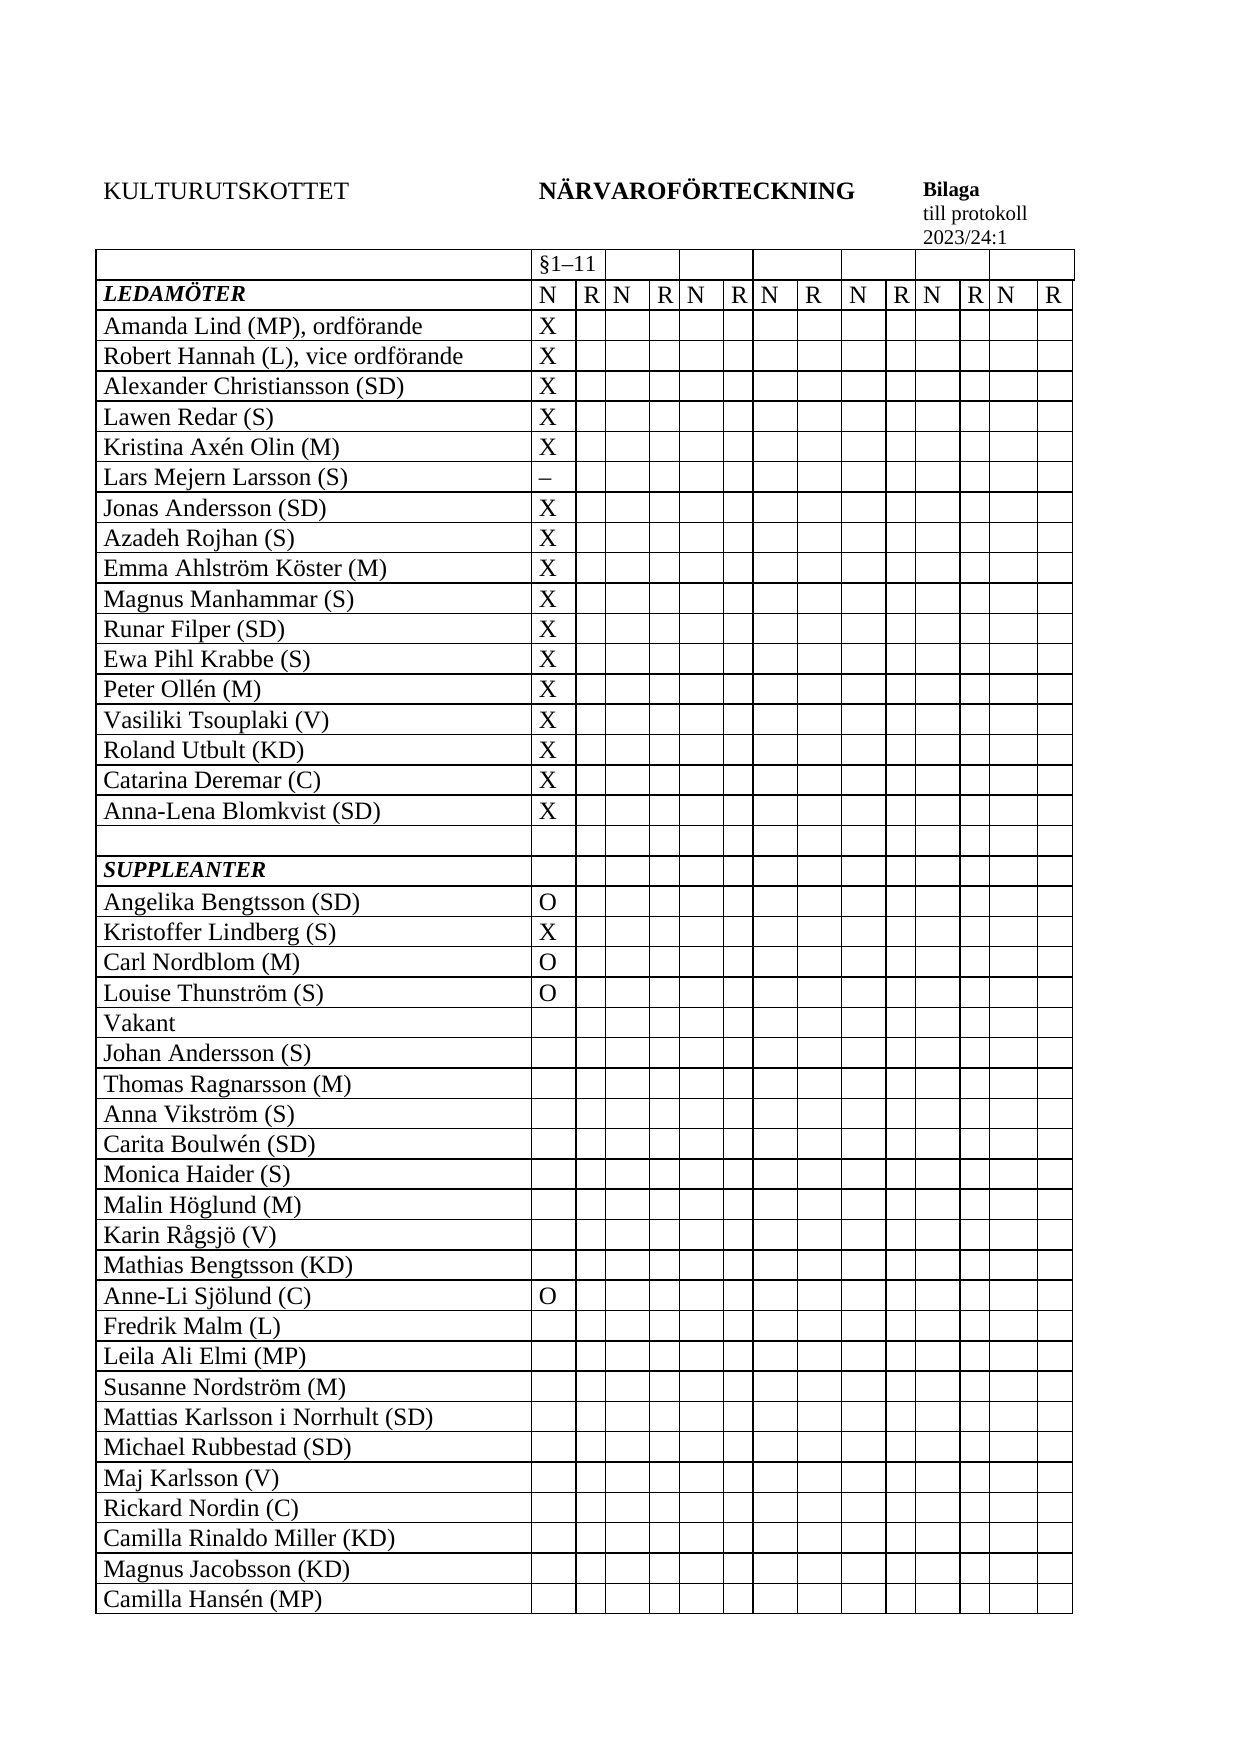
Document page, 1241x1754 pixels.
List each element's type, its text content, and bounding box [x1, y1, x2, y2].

table_cell [680, 644, 723, 673]
table_cell [887, 1008, 915, 1037]
table_cell [798, 1069, 841, 1097]
table_cell [961, 584, 989, 612]
table_cell [961, 644, 989, 673]
table_cell X [532, 432, 575, 461]
table_cell [961, 1342, 989, 1370]
table_cell [724, 1251, 752, 1279]
table_cell [990, 675, 1037, 703]
table_cell [577, 917, 605, 946]
table_cell [724, 1493, 752, 1522]
table_cell [961, 311, 989, 339]
table_cell [798, 523, 841, 552]
table_cell [887, 796, 915, 824]
table_cell [798, 1554, 841, 1582]
table_cell [887, 523, 915, 552]
table_cell [1038, 826, 1072, 855]
table_cell Mattias Karlsson i Norrhult (SD) [97, 1402, 531, 1431]
table_cell [680, 1251, 723, 1279]
table_cell [577, 1038, 605, 1067]
table_cell [961, 1523, 989, 1552]
table_cell [842, 1523, 885, 1552]
table_cell [990, 432, 1037, 461]
table_cell [842, 1493, 885, 1522]
table_cell [916, 826, 959, 855]
table_cell [916, 1190, 959, 1219]
table_cell [798, 372, 841, 400]
table_cell Karin Rågsjö (V) [97, 1220, 531, 1249]
table_cell [532, 1129, 575, 1158]
table_cell [724, 978, 752, 1006]
table_cell [650, 553, 679, 582]
table_cell [650, 675, 679, 703]
table_cell X [532, 675, 575, 703]
table_cell [990, 1311, 1037, 1340]
table_cell [724, 402, 752, 431]
table_cell [532, 1220, 575, 1249]
table_cell [842, 917, 885, 946]
table_cell [798, 1523, 841, 1552]
table_cell [724, 1190, 752, 1219]
table_cell [916, 1493, 959, 1522]
table_cell [650, 826, 679, 855]
table_cell [606, 947, 649, 976]
table_cell [990, 917, 1037, 946]
table_cell [754, 402, 797, 431]
table_cell [606, 1190, 649, 1219]
table_cell X [532, 917, 575, 946]
table_cell X [532, 402, 575, 431]
table_cell [680, 1523, 723, 1552]
table_cell [606, 917, 649, 946]
table_cell [798, 553, 841, 582]
table_cell [842, 1372, 885, 1401]
table_cell [916, 1554, 959, 1582]
table_cell X [532, 796, 575, 824]
table_cell [990, 1160, 1037, 1188]
table_cell [754, 1160, 797, 1188]
table_cell [577, 311, 605, 339]
table_cell [842, 372, 885, 400]
table_cell [1038, 644, 1072, 673]
table_cell [1038, 402, 1072, 431]
table_cell [887, 735, 915, 764]
table_cell [724, 1099, 752, 1128]
table_cell N [842, 281, 885, 309]
table_cell [724, 644, 752, 673]
table_cell [532, 826, 575, 855]
table_cell [842, 341, 885, 370]
table_cell [798, 887, 841, 916]
table_cell [961, 614, 989, 643]
table_cell [798, 796, 841, 824]
table_cell [606, 372, 649, 400]
table_cell [606, 1432, 649, 1461]
table_cell [724, 766, 752, 794]
table_cell [798, 1584, 841, 1613]
table_cell [754, 1099, 797, 1128]
table_cell Kristina Axén Olin (M) [97, 432, 531, 461]
table_cell Vakant [97, 1008, 531, 1037]
table_cell [842, 493, 885, 521]
table_cell [961, 553, 989, 582]
table_cell [754, 1402, 797, 1431]
table_cell [606, 1311, 649, 1340]
table_cell [842, 311, 885, 339]
table_cell [754, 493, 797, 521]
table_cell [577, 1129, 605, 1158]
table_cell [990, 402, 1037, 431]
table_cell [606, 462, 649, 491]
table_cell [724, 1220, 752, 1249]
table_cell [606, 857, 649, 885]
table_cell [961, 1584, 989, 1613]
table_cell [680, 250, 752, 279]
table_cell [916, 1584, 959, 1613]
table_cell [606, 1160, 649, 1188]
table_cell [754, 1523, 797, 1552]
table_cell [916, 1008, 959, 1037]
table_cell Mathias Bengtsson (KD) [97, 1251, 531, 1279]
table_cell [754, 1372, 797, 1401]
table_cell [650, 341, 679, 370]
table_cell [680, 553, 723, 582]
table_cell [606, 523, 649, 552]
table_cell [887, 1554, 915, 1582]
table_cell [754, 462, 797, 491]
table_cell [961, 1372, 989, 1401]
table_cell [577, 372, 605, 400]
table_cell [724, 705, 752, 734]
table_cell [842, 735, 885, 764]
table_cell [680, 1190, 723, 1219]
table_cell [990, 1523, 1037, 1552]
table_cell [754, 644, 797, 673]
table_cell [887, 766, 915, 794]
table_cell [650, 1493, 679, 1522]
table_cell [798, 402, 841, 431]
table_cell [680, 1311, 723, 1340]
table_cell [842, 1342, 885, 1370]
table_cell [724, 735, 752, 764]
table_cell [754, 1463, 797, 1491]
table_cell [754, 1311, 797, 1340]
table_cell [577, 978, 605, 1006]
table_cell [680, 1342, 723, 1370]
table_cell [754, 1554, 797, 1582]
table_cell [916, 311, 959, 339]
table_cell [916, 796, 959, 824]
table_cell [754, 523, 797, 552]
table_cell [961, 1008, 989, 1037]
table_cell [680, 1463, 723, 1491]
table_cell [842, 1432, 885, 1461]
table_cell [606, 1069, 649, 1097]
table_cell Magnus Jacobsson (KD) [97, 1554, 531, 1582]
table_cell [650, 1584, 679, 1613]
table_cell Leila Ali Elmi (MP) [97, 1342, 531, 1370]
table_cell [916, 1432, 959, 1461]
table_cell [577, 735, 605, 764]
table_cell [916, 493, 959, 521]
table_cell [754, 1342, 797, 1370]
table_cell [532, 1342, 575, 1370]
table_cell [650, 947, 679, 976]
table_cell [842, 1160, 885, 1188]
table_cell [990, 1554, 1037, 1582]
table_cell [916, 1402, 959, 1431]
table_cell [1038, 857, 1072, 885]
table_cell [577, 584, 605, 612]
table_cell [532, 1160, 575, 1188]
table_cell [754, 250, 841, 279]
table_cell [842, 1554, 885, 1582]
table_cell [798, 1220, 841, 1249]
table_cell [990, 1069, 1037, 1097]
table_cell Anna-Lena Blomkvist (SD) [97, 796, 531, 824]
table_cell [916, 1281, 959, 1309]
table_cell [680, 1069, 723, 1097]
table_cell [990, 584, 1037, 612]
table_cell [990, 1281, 1037, 1309]
table_cell [990, 826, 1037, 855]
table_cell [798, 1372, 841, 1401]
table_cell [606, 1463, 649, 1491]
table_cell [1038, 493, 1072, 521]
table_cell [887, 644, 915, 673]
table_cell [577, 644, 605, 673]
table_cell [990, 1342, 1037, 1370]
table_cell [887, 675, 915, 703]
table_cell [916, 644, 959, 673]
table_cell [724, 614, 752, 643]
table_cell [650, 1251, 679, 1279]
table_cell [887, 614, 915, 643]
table_cell [577, 553, 605, 582]
table_cell [754, 372, 797, 400]
table_cell [606, 493, 649, 521]
table_cell [990, 1402, 1037, 1431]
table_cell [680, 1281, 723, 1309]
table_cell O [532, 1281, 575, 1309]
table_cell [961, 1432, 989, 1461]
table_cell [754, 1069, 797, 1097]
table_cell [724, 1584, 752, 1613]
table_cell [532, 1069, 575, 1097]
table_cell [990, 735, 1037, 764]
table_cell [680, 1584, 723, 1613]
table_cell [680, 1554, 723, 1582]
table_cell [961, 1220, 989, 1249]
table_cell [798, 1402, 841, 1431]
table_cell [961, 675, 989, 703]
table_cell [961, 887, 989, 916]
table_cell [798, 1432, 841, 1461]
table_cell [577, 1069, 605, 1097]
table_cell [798, 614, 841, 643]
table_cell [887, 947, 915, 976]
table_cell [887, 311, 915, 339]
table_cell [842, 553, 885, 582]
table_cell [798, 705, 841, 734]
table_cell [887, 402, 915, 431]
table_cell [961, 766, 989, 794]
table_cell [577, 675, 605, 703]
table_cell [842, 1008, 885, 1037]
table_cell [1038, 341, 1072, 370]
table_cell [606, 766, 649, 794]
table_cell [680, 796, 723, 824]
table_cell [97, 250, 531, 279]
table_cell [724, 1342, 752, 1370]
table_cell Runar Filper (SD) [97, 614, 531, 643]
table_cell [842, 826, 885, 855]
table_cell [887, 493, 915, 521]
table_cell [724, 1554, 752, 1582]
table_cell [887, 1311, 915, 1340]
table_cell [680, 311, 723, 339]
table_cell [1038, 1220, 1072, 1249]
table_cell [916, 1251, 959, 1279]
table_cell [916, 523, 959, 552]
table_cell [577, 1432, 605, 1461]
table_cell [680, 1402, 723, 1431]
table_cell [606, 1220, 649, 1249]
table_cell [577, 1311, 605, 1340]
table_cell [1038, 1584, 1072, 1613]
table_cell R [650, 281, 679, 309]
table_cell [650, 614, 679, 643]
table_cell [1038, 947, 1072, 976]
table_cell [1038, 1432, 1072, 1461]
table_cell [842, 705, 885, 734]
table_header NÄRVAROFÖRTECKNING [531, 176, 916, 249]
table_cell [680, 766, 723, 794]
table_cell [842, 978, 885, 1006]
table_cell [754, 311, 797, 339]
table_cell [606, 796, 649, 824]
table_cell Robert Hannah (L), vice ordförande [97, 341, 531, 370]
table_cell Kristoffer Lindberg (S) [97, 917, 531, 946]
table_cell [887, 1463, 915, 1491]
table_cell [961, 372, 989, 400]
table_cell [606, 1402, 649, 1431]
table_cell [577, 1523, 605, 1552]
table_cell [916, 1311, 959, 1340]
table_cell [1038, 1493, 1072, 1522]
table_cell [577, 1281, 605, 1309]
table_cell X [532, 553, 575, 582]
table_cell [577, 887, 605, 916]
table_cell [680, 584, 723, 612]
table_cell [532, 1523, 575, 1552]
table_cell [724, 1281, 752, 1309]
table_cell [606, 432, 649, 461]
table_cell [990, 887, 1037, 916]
table_cell [650, 857, 679, 885]
table_cell [650, 1463, 679, 1491]
table_cell [724, 1402, 752, 1431]
table_cell [961, 1038, 989, 1067]
table_cell [650, 493, 679, 521]
table_cell [961, 1099, 989, 1128]
table_cell [1038, 1402, 1072, 1431]
table_cell Azadeh Rojhan (S) [97, 523, 531, 552]
table_cell [990, 614, 1037, 643]
table_cell [1038, 705, 1072, 734]
table_cell [1038, 584, 1072, 612]
table_cell [724, 493, 752, 521]
table_cell [680, 857, 723, 885]
table_cell [606, 1129, 649, 1158]
table_cell [1038, 1251, 1072, 1279]
table_cell [961, 493, 989, 521]
table_cell [887, 1099, 915, 1128]
table_cell O [532, 887, 575, 916]
table_cell [1038, 553, 1072, 582]
table_cell [754, 826, 797, 855]
table_cell [916, 917, 959, 946]
table_cell Peter Ollén (M) [97, 675, 531, 703]
table_cell [916, 372, 959, 400]
table_cell [961, 1069, 989, 1097]
table_cell [887, 917, 915, 946]
table_cell [1038, 887, 1072, 916]
table_cell [887, 1342, 915, 1370]
table_cell [842, 1311, 885, 1340]
table_cell [606, 1251, 649, 1279]
table_cell [916, 1372, 959, 1401]
table_cell [887, 1523, 915, 1552]
table_cell X [532, 341, 575, 370]
table_cell [990, 250, 1074, 279]
table_cell [887, 1190, 915, 1219]
table_cell N [606, 281, 649, 309]
table_cell [1038, 917, 1072, 946]
table_cell [650, 1069, 679, 1097]
table_cell [577, 402, 605, 431]
table_cell [961, 1129, 989, 1158]
table_cell O [532, 947, 575, 976]
table_cell Monica Haider (S) [97, 1160, 531, 1188]
table_cell [577, 432, 605, 461]
table_cell [961, 1493, 989, 1522]
table_cell [650, 402, 679, 431]
table_cell [798, 1129, 841, 1158]
table_cell [916, 1038, 959, 1067]
table_cell [724, 584, 752, 612]
table_cell [916, 1342, 959, 1370]
table_cell [754, 978, 797, 1006]
table_cell [961, 1251, 989, 1279]
table_cell [680, 432, 723, 461]
table_cell [577, 1554, 605, 1582]
table_cell [798, 311, 841, 339]
table_cell [887, 553, 915, 582]
table_cell [798, 341, 841, 370]
table_cell [754, 796, 797, 824]
table_cell [754, 887, 797, 916]
table_cell [887, 432, 915, 461]
table_cell [650, 462, 679, 491]
table_cell [606, 1099, 649, 1128]
table_cell [680, 1220, 723, 1249]
table_cell [916, 1220, 959, 1249]
table_cell [887, 1372, 915, 1401]
table_cell N [532, 281, 575, 309]
table_cell [650, 1160, 679, 1188]
table_cell [887, 887, 915, 916]
table_cell [887, 826, 915, 855]
table_cell [606, 1372, 649, 1401]
table_cell [961, 1463, 989, 1491]
table_cell [990, 493, 1037, 521]
table_cell [532, 1493, 575, 1522]
table_cell [887, 341, 915, 370]
table_cell X [532, 523, 575, 552]
table_cell [842, 644, 885, 673]
table_cell [754, 675, 797, 703]
table_cell [842, 1251, 885, 1279]
table_cell [577, 1099, 605, 1128]
table_cell X [532, 493, 575, 521]
table_cell Carl Nordblom (M) [97, 947, 531, 976]
table_cell [990, 1493, 1037, 1522]
table_cell [990, 1129, 1037, 1158]
table_cell [606, 614, 649, 643]
table_cell [990, 857, 1037, 885]
table_header Bilaga till protokoll 2023/24:1 [916, 176, 1074, 249]
table_cell [961, 1402, 989, 1431]
table_cell [754, 766, 797, 794]
table_cell [1038, 1160, 1072, 1188]
table_cell [650, 735, 679, 764]
table_cell Magnus Manhammar (S) [97, 584, 531, 612]
table_cell [532, 1038, 575, 1067]
table_cell [887, 978, 915, 1006]
table_cell [680, 917, 723, 946]
table_cell [680, 1099, 723, 1128]
table_cell [680, 887, 723, 916]
table_cell [887, 857, 915, 885]
table_cell [798, 675, 841, 703]
table_cell LEDAMÖTER [97, 281, 531, 309]
table_cell R [961, 281, 989, 309]
table_cell [606, 402, 649, 431]
table_cell [650, 705, 679, 734]
table_cell [724, 917, 752, 946]
table_cell R [724, 281, 752, 309]
table_cell Emma Ahlström Köster (M) [97, 553, 531, 582]
table_cell [1038, 1311, 1072, 1340]
table_cell [1038, 523, 1072, 552]
table_cell [650, 1342, 679, 1370]
table_cell [606, 1342, 649, 1370]
table_cell [798, 462, 841, 491]
table_cell [887, 372, 915, 400]
table_cell [990, 1432, 1037, 1461]
table_cell [887, 705, 915, 734]
table_cell [577, 1008, 605, 1037]
table_cell Malin Höglund (M) [97, 1190, 531, 1219]
table_cell [842, 250, 915, 279]
table_cell [961, 978, 989, 1006]
table_cell [650, 1281, 679, 1309]
table_cell [680, 493, 723, 521]
table_cell [1038, 432, 1072, 461]
table_cell [1038, 1099, 1072, 1128]
table_cell N [680, 281, 723, 309]
table_cell [961, 735, 989, 764]
table_cell [916, 584, 959, 612]
table_cell X [532, 766, 575, 794]
table_cell [842, 1220, 885, 1249]
table_cell R [1038, 281, 1072, 309]
table_cell [724, 432, 752, 461]
table_cell [916, 250, 989, 279]
table_cell [724, 311, 752, 339]
table_cell [990, 1220, 1037, 1249]
table_cell R [887, 281, 915, 309]
table_cell [754, 614, 797, 643]
table_cell [577, 523, 605, 552]
table_cell [680, 402, 723, 431]
table_cell [887, 1038, 915, 1067]
table_cell [916, 341, 959, 370]
table_cell [990, 372, 1037, 400]
table_cell [606, 735, 649, 764]
table_cell [1038, 1281, 1072, 1309]
table_cell [798, 1493, 841, 1522]
table_cell [650, 1372, 679, 1401]
table_cell [532, 1311, 575, 1340]
table_cell [916, 1463, 959, 1491]
table_cell [887, 1281, 915, 1309]
table_cell [650, 1311, 679, 1340]
table_cell [842, 462, 885, 491]
table_cell [577, 1463, 605, 1491]
table_cell [680, 1129, 723, 1158]
table_cell [798, 735, 841, 764]
table_cell [887, 1220, 915, 1249]
table_cell [990, 1372, 1037, 1401]
table_cell [680, 978, 723, 1006]
table_cell [650, 432, 679, 461]
table_cell [724, 553, 752, 582]
table_cell [724, 1432, 752, 1461]
table_cell [1038, 978, 1072, 1006]
table_cell X [532, 735, 575, 764]
table_cell [650, 1190, 679, 1219]
table_cell [990, 1251, 1037, 1279]
table_cell [724, 1463, 752, 1491]
table_cell [724, 1160, 752, 1188]
table_cell [577, 1402, 605, 1431]
table_cell N [754, 281, 797, 309]
table_cell [606, 978, 649, 1006]
table_cell N [916, 281, 959, 309]
table_cell [532, 1554, 575, 1582]
table_cell [1038, 1372, 1072, 1401]
table_cell [887, 1584, 915, 1613]
table_cell [754, 917, 797, 946]
table_cell [606, 311, 649, 339]
table_cell [532, 1372, 575, 1401]
table_cell [650, 644, 679, 673]
table_cell [798, 947, 841, 976]
table_cell [916, 675, 959, 703]
table_cell [961, 1190, 989, 1219]
table_cell Anna Vikström (S) [97, 1099, 531, 1128]
table_cell [650, 584, 679, 612]
table_cell [798, 978, 841, 1006]
table_cell [680, 826, 723, 855]
table_cell [680, 1160, 723, 1188]
table_cell [798, 917, 841, 946]
table_cell [577, 857, 605, 885]
table_cell [680, 705, 723, 734]
table_cell [916, 402, 959, 431]
table_cell [916, 1069, 959, 1097]
table_cell [754, 1008, 797, 1037]
table_cell [754, 432, 797, 461]
table_cell [650, 1038, 679, 1067]
table_cell [842, 796, 885, 824]
table_cell [961, 1281, 989, 1309]
table_cell [798, 1160, 841, 1188]
table_cell [680, 675, 723, 703]
table_cell [887, 1069, 915, 1097]
table_cell [754, 1432, 797, 1461]
table_cell [680, 523, 723, 552]
table_cell [1038, 1129, 1072, 1158]
table_cell [754, 1038, 797, 1067]
table_cell R [577, 281, 605, 309]
table_cell [961, 917, 989, 946]
table_cell R [798, 281, 841, 309]
table_cell [650, 887, 679, 916]
table_cell [577, 1251, 605, 1279]
table_cell [887, 1129, 915, 1158]
table_cell [577, 1584, 605, 1613]
table_cell [961, 1554, 989, 1582]
table_cell [961, 341, 989, 370]
table_cell [990, 978, 1037, 1006]
table_cell [650, 796, 679, 824]
table_cell [532, 1099, 575, 1128]
table_cell Fredrik Malm (L) [97, 1311, 531, 1340]
table_cell Susanne Nordström (M) [97, 1372, 531, 1401]
table_cell [961, 1160, 989, 1188]
table_cell [961, 1311, 989, 1340]
table_cell [724, 675, 752, 703]
table_cell [916, 614, 959, 643]
table_cell [724, 826, 752, 855]
table_cell [1038, 1008, 1072, 1037]
table_cell [961, 402, 989, 431]
table_cell [1038, 462, 1072, 491]
table_cell [577, 614, 605, 643]
table_cell [650, 766, 679, 794]
table_cell [724, 462, 752, 491]
table_cell [961, 705, 989, 734]
table_cell [798, 1099, 841, 1128]
table_cell [1038, 372, 1072, 400]
table_cell [606, 675, 649, 703]
table_cell [990, 1008, 1037, 1037]
table_cell [754, 584, 797, 612]
table_cell [798, 644, 841, 673]
table_cell [1038, 1190, 1072, 1219]
table_cell [842, 857, 885, 885]
table_cell X [532, 311, 575, 339]
table_cell [916, 1160, 959, 1188]
table_cell [724, 1129, 752, 1158]
table_cell [724, 947, 752, 976]
table_cell Alexander Christiansson (SD) [97, 372, 531, 400]
table_cell [990, 311, 1037, 339]
table_cell Angelika Bengtsson (SD) [97, 887, 531, 916]
table_cell [887, 1432, 915, 1461]
table_cell [754, 705, 797, 734]
table_cell [1038, 1523, 1072, 1552]
table_cell [916, 887, 959, 916]
table_cell [887, 1493, 915, 1522]
table_cell Lawen Redar (S) [97, 402, 531, 431]
table_cell [990, 523, 1037, 552]
table_cell [680, 1493, 723, 1522]
table_cell [842, 1463, 885, 1491]
table_cell [842, 1584, 885, 1613]
table_cell Carita Boulwén (SD) [97, 1129, 531, 1158]
table_cell [961, 857, 989, 885]
table_cell [577, 796, 605, 824]
table_cell [724, 1038, 752, 1067]
table_cell [650, 372, 679, 400]
table_cell [606, 1554, 649, 1582]
table_cell Camilla Rinaldo Miller (KD) [97, 1523, 531, 1552]
table_cell Louise Thunström (S) [97, 978, 531, 1006]
table_cell [680, 1372, 723, 1401]
table_cell [798, 1251, 841, 1279]
table_cell [798, 1190, 841, 1219]
table_cell [990, 1099, 1037, 1128]
table_cell [1038, 1069, 1072, 1097]
table_cell [650, 1008, 679, 1037]
table_cell Amanda Lind (MP), ordförande [97, 311, 531, 339]
table_cell [754, 1129, 797, 1158]
table_cell [887, 1402, 915, 1431]
table_cell X [532, 372, 575, 400]
table_cell [842, 1190, 885, 1219]
table_cell [990, 1038, 1037, 1067]
table_cell X [532, 584, 575, 612]
table_cell [842, 523, 885, 552]
table_cell [842, 432, 885, 461]
table_cell [990, 1190, 1037, 1219]
table_cell [754, 1251, 797, 1279]
table_cell [754, 1281, 797, 1309]
table_cell [606, 250, 679, 279]
table_cell [916, 705, 959, 734]
table_cell [724, 1008, 752, 1037]
table_cell [990, 796, 1037, 824]
table_cell [577, 341, 605, 370]
table_cell [680, 947, 723, 976]
table_cell [606, 644, 649, 673]
table_cell [724, 857, 752, 885]
table_cell [680, 462, 723, 491]
table_cell [606, 1584, 649, 1613]
table_cell [532, 1432, 575, 1461]
table_cell [577, 1342, 605, 1370]
table_cell [606, 705, 649, 734]
table_cell [916, 462, 959, 491]
table_cell [798, 826, 841, 855]
table_cell [916, 857, 959, 885]
table_cell Ewa Pihl Krabbe (S) [97, 644, 531, 673]
table_cell [606, 1008, 649, 1037]
table_cell [916, 1129, 959, 1158]
table_cell [887, 1160, 915, 1188]
table_cell [961, 432, 989, 461]
table_cell [754, 341, 797, 370]
table_cell [961, 826, 989, 855]
table_cell [990, 947, 1037, 976]
table_cell Catarina Deremar (C) [97, 766, 531, 794]
table_cell [97, 826, 531, 855]
table_cell [798, 857, 841, 885]
table_cell [990, 1584, 1037, 1613]
table_cell [650, 523, 679, 552]
table_cell [1038, 311, 1072, 339]
table_cell [754, 553, 797, 582]
table_cell [650, 1554, 679, 1582]
table_cell [577, 766, 605, 794]
table_cell [798, 1038, 841, 1067]
table_cell [532, 1584, 575, 1613]
table_cell [1038, 1038, 1072, 1067]
table_cell [842, 402, 885, 431]
table_cell [1038, 1554, 1072, 1582]
table_cell X [532, 705, 575, 734]
table_cell [606, 887, 649, 916]
table_cell [650, 978, 679, 1006]
table_cell [532, 1190, 575, 1219]
table_cell O [532, 978, 575, 1006]
table_cell [1038, 1342, 1072, 1370]
table_cell [754, 947, 797, 976]
table_cell [1038, 675, 1072, 703]
table_cell [842, 1069, 885, 1097]
table_cell [990, 1463, 1037, 1491]
table_cell [606, 553, 649, 582]
table_cell [532, 1008, 575, 1037]
table_cell [650, 1099, 679, 1128]
table_cell [842, 675, 885, 703]
table_cell [916, 1099, 959, 1128]
table_cell X [532, 614, 575, 643]
table_cell [842, 947, 885, 976]
table_cell [887, 1251, 915, 1279]
table_cell [990, 766, 1037, 794]
table_cell [754, 1220, 797, 1249]
table_cell [916, 735, 959, 764]
table_cell [724, 372, 752, 400]
table_cell [1038, 735, 1072, 764]
table_cell [961, 523, 989, 552]
table_cell SUPPLEANTER [97, 857, 531, 885]
table_cell [842, 887, 885, 916]
table_cell [1038, 1463, 1072, 1491]
table_cell [990, 553, 1037, 582]
table_cell [887, 462, 915, 491]
table_cell [1038, 614, 1072, 643]
table_cell Maj Karlsson (V) [97, 1463, 531, 1491]
table_cell [532, 1251, 575, 1279]
table_cell [680, 614, 723, 643]
table_cell [798, 1463, 841, 1491]
table_cell [650, 1402, 679, 1431]
table_cell [577, 1493, 605, 1522]
table_cell [724, 1523, 752, 1552]
table_cell N [990, 281, 1037, 309]
table_cell [798, 1311, 841, 1340]
table_cell [532, 857, 575, 885]
table_cell [990, 462, 1037, 491]
table_cell [724, 1311, 752, 1340]
table_cell [916, 978, 959, 1006]
table_cell [798, 766, 841, 794]
table_cell Camilla Hansén (MP) [97, 1584, 531, 1613]
table_cell [650, 1523, 679, 1552]
table_cell [724, 341, 752, 370]
table_cell [887, 584, 915, 612]
table_cell [724, 523, 752, 552]
table_cell [754, 857, 797, 885]
table_cell X [532, 644, 575, 673]
table_cell [606, 826, 649, 855]
table_header KULTURUTSKOTTET [96, 176, 531, 249]
table_cell [724, 1069, 752, 1097]
table_cell [532, 1402, 575, 1431]
table_cell Johan Andersson (S) [97, 1038, 531, 1067]
table_cell [798, 1281, 841, 1309]
table_cell [680, 1008, 723, 1037]
table_cell [916, 432, 959, 461]
table_cell [754, 1190, 797, 1219]
table_cell Michael Rubbestad (SD) [97, 1432, 531, 1461]
table_cell [577, 1190, 605, 1219]
table_cell [916, 553, 959, 582]
table_cell – [532, 462, 575, 491]
table_cell [577, 462, 605, 491]
table_cell [798, 493, 841, 521]
table_cell [680, 1432, 723, 1461]
table_cell [916, 1523, 959, 1552]
table_cell [990, 341, 1037, 370]
table_cell [961, 796, 989, 824]
table_cell [577, 947, 605, 976]
table_cell [798, 584, 841, 612]
table_cell [916, 947, 959, 976]
table_cell [606, 1038, 649, 1067]
table_cell [577, 1160, 605, 1188]
table_cell §1–11 [532, 250, 605, 279]
table_cell [680, 735, 723, 764]
table_cell [650, 311, 679, 339]
table_cell [577, 1372, 605, 1401]
table_cell [606, 1281, 649, 1309]
table_cell [842, 766, 885, 794]
table_cell [577, 705, 605, 734]
table_cell [990, 644, 1037, 673]
table_cell [606, 1523, 649, 1552]
table_cell [842, 1402, 885, 1431]
table_cell [1038, 796, 1072, 824]
table_cell [577, 493, 605, 521]
table_cell [650, 917, 679, 946]
table_cell [842, 1038, 885, 1067]
table_cell [606, 341, 649, 370]
table_cell [577, 1220, 605, 1249]
table_cell Anne-Li Sjölund (C) [97, 1281, 531, 1309]
table_cell Lars Mejern Larsson (S) [97, 462, 531, 491]
table_cell Roland Utbult (KD) [97, 735, 531, 764]
table_cell [990, 705, 1037, 734]
table_cell [532, 1463, 575, 1491]
table_cell [650, 1432, 679, 1461]
table_cell Vasiliki Tsouplaki (V) [97, 705, 531, 734]
table_cell [842, 1099, 885, 1128]
table_cell [680, 1038, 723, 1067]
table_cell [606, 584, 649, 612]
table_cell [842, 614, 885, 643]
table_cell [842, 584, 885, 612]
table_cell [606, 1493, 649, 1522]
table_cell [724, 887, 752, 916]
table_cell [680, 372, 723, 400]
table_cell Thomas Ragnarsson (M) [97, 1069, 531, 1097]
table_cell [577, 826, 605, 855]
table_cell [798, 1342, 841, 1370]
table_cell [798, 1008, 841, 1037]
table_cell [842, 1281, 885, 1309]
table_cell [1038, 766, 1072, 794]
table_cell [961, 462, 989, 491]
table_cell [680, 341, 723, 370]
table_cell [754, 735, 797, 764]
table_cell [916, 766, 959, 794]
table_cell [842, 1129, 885, 1158]
table_cell [724, 796, 752, 824]
table_cell [724, 1372, 752, 1401]
table_cell Rickard Nordin (C) [97, 1493, 531, 1522]
table_cell [650, 1220, 679, 1249]
table_cell [798, 432, 841, 461]
table_cell [961, 947, 989, 976]
table_cell [650, 1129, 679, 1158]
table_cell Jonas Andersson (SD) [97, 493, 531, 521]
table_cell [754, 1493, 797, 1522]
table_cell [754, 1584, 797, 1613]
